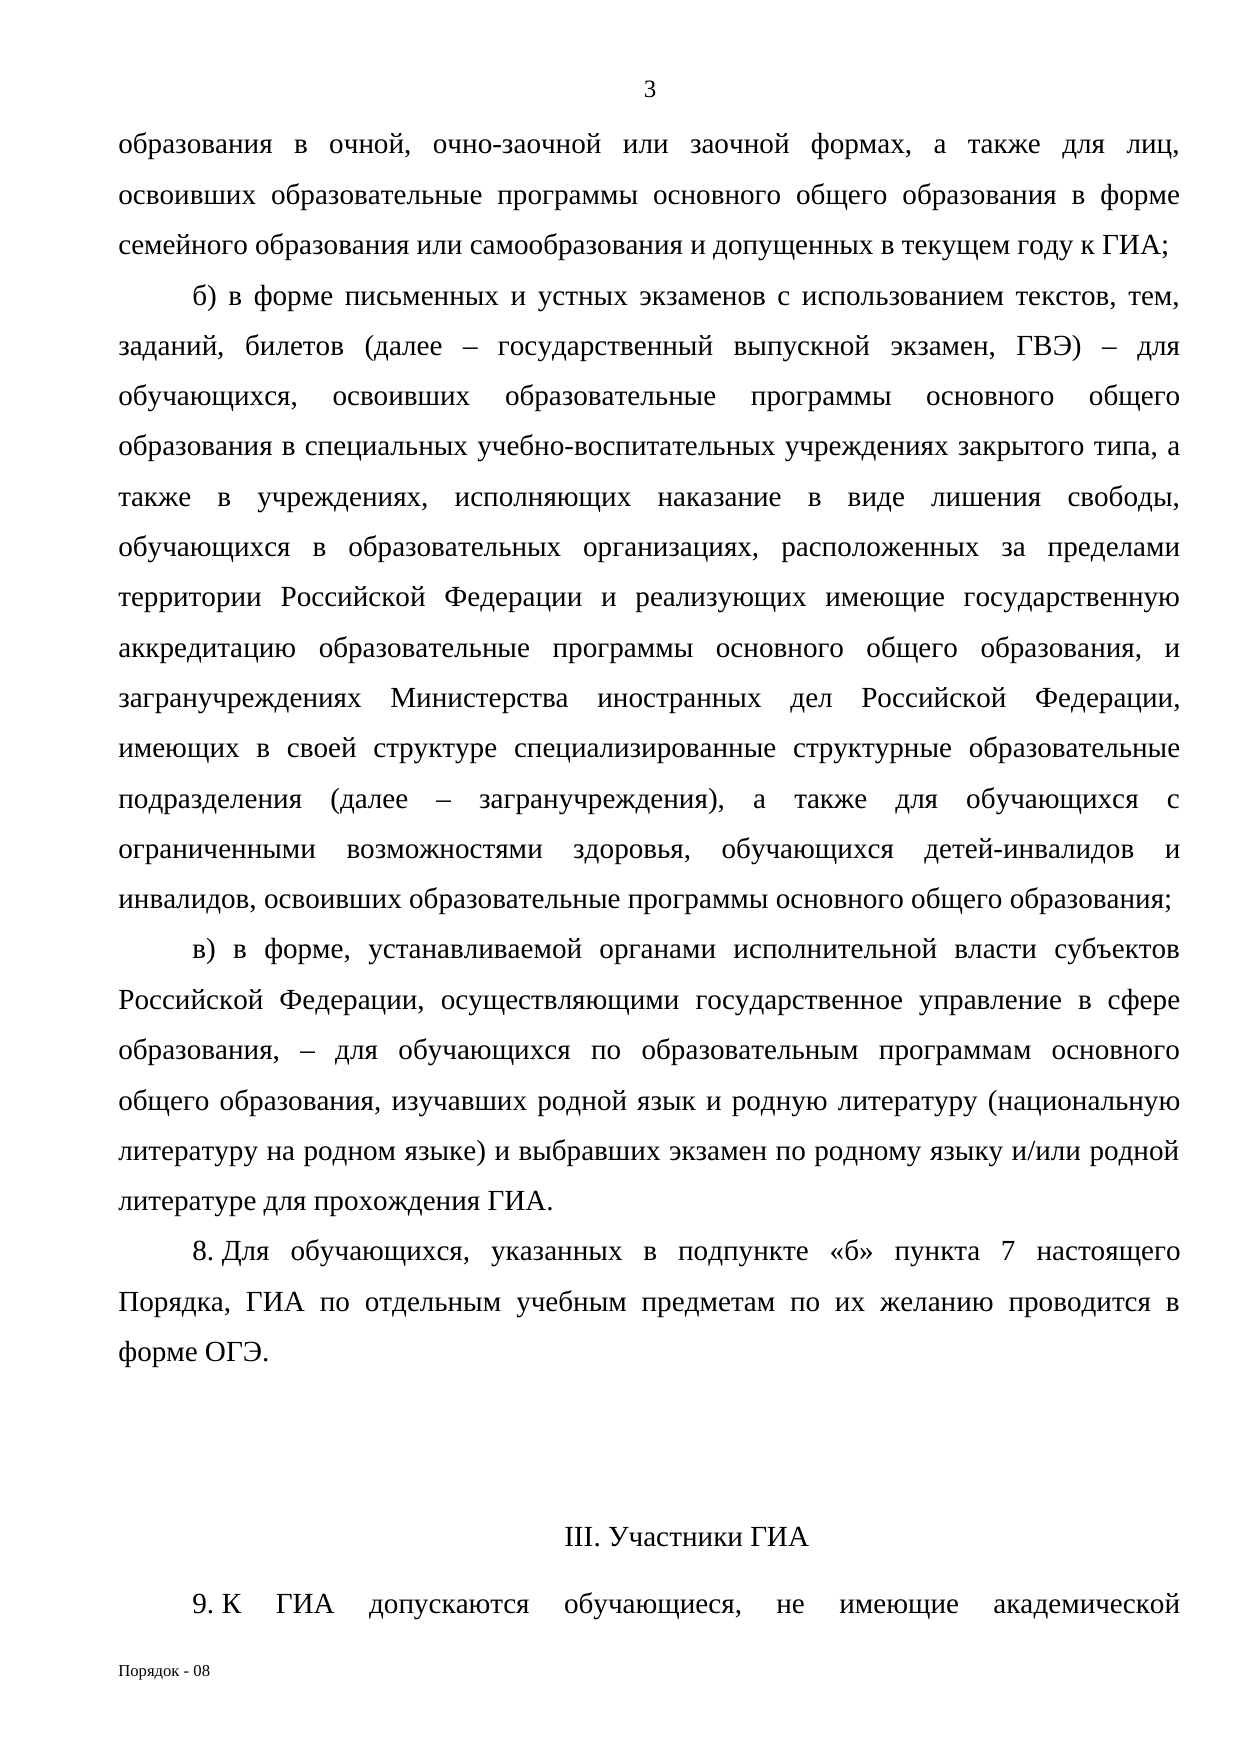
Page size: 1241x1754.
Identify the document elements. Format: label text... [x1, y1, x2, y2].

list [118, 1586, 1181, 1619]
list б) в форме письменных и устных экзаменов с использованием текстов, тем, заданий, билетов (далее – государственный выпускной экзамен, ГВЭ) – для обучающихся, освоивших образовательные программы основного общего образования в специальных учебно-воспитательных учреждениях закрытого типа, а также в учреждениях, исполняющих наказание в виде лишения свободы, обучающихся в образовательных организациях, расположенных за пределами территории Российской Федерации и реализующих имеющие государственную аккредитацию образовательные программы основного общего образования, и загранучреждениях Министерства иностранных дел Российской Федерации, имеющих в своей структуре специализированные структурные образовательные подразделения (далее – загранучреждения), а также для обучающихся с ограниченными возможностями здоровья, обучающихся детей-инвалидов и инвалидов, освоивших образовательные программы основного общего образования; [118, 278, 1181, 915]
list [118, 127, 1181, 261]
list Для обучающихся, указанных в подпункте «б» пункта 7 настоящего Порядка, ГИА по отдельным учебным предметам по их желанию проводится в форме ОГЭ. [118, 1233, 1181, 1368]
list в) в форме, устанавливаемой органами исполнительной власти субъектов Российской Федерации, осуществляющими государственное управление в сфере образования, – для обучающихся по образовательным программам основного общего образования, изучавших родной язык и родную литературу (национальную литературу на родном языке) и выбравших экзамен по родному языку и/или родной литературе для прохождения ГИА. [118, 932, 1181, 1217]
text III. Участники ГИА [118, 1519, 1181, 1552]
